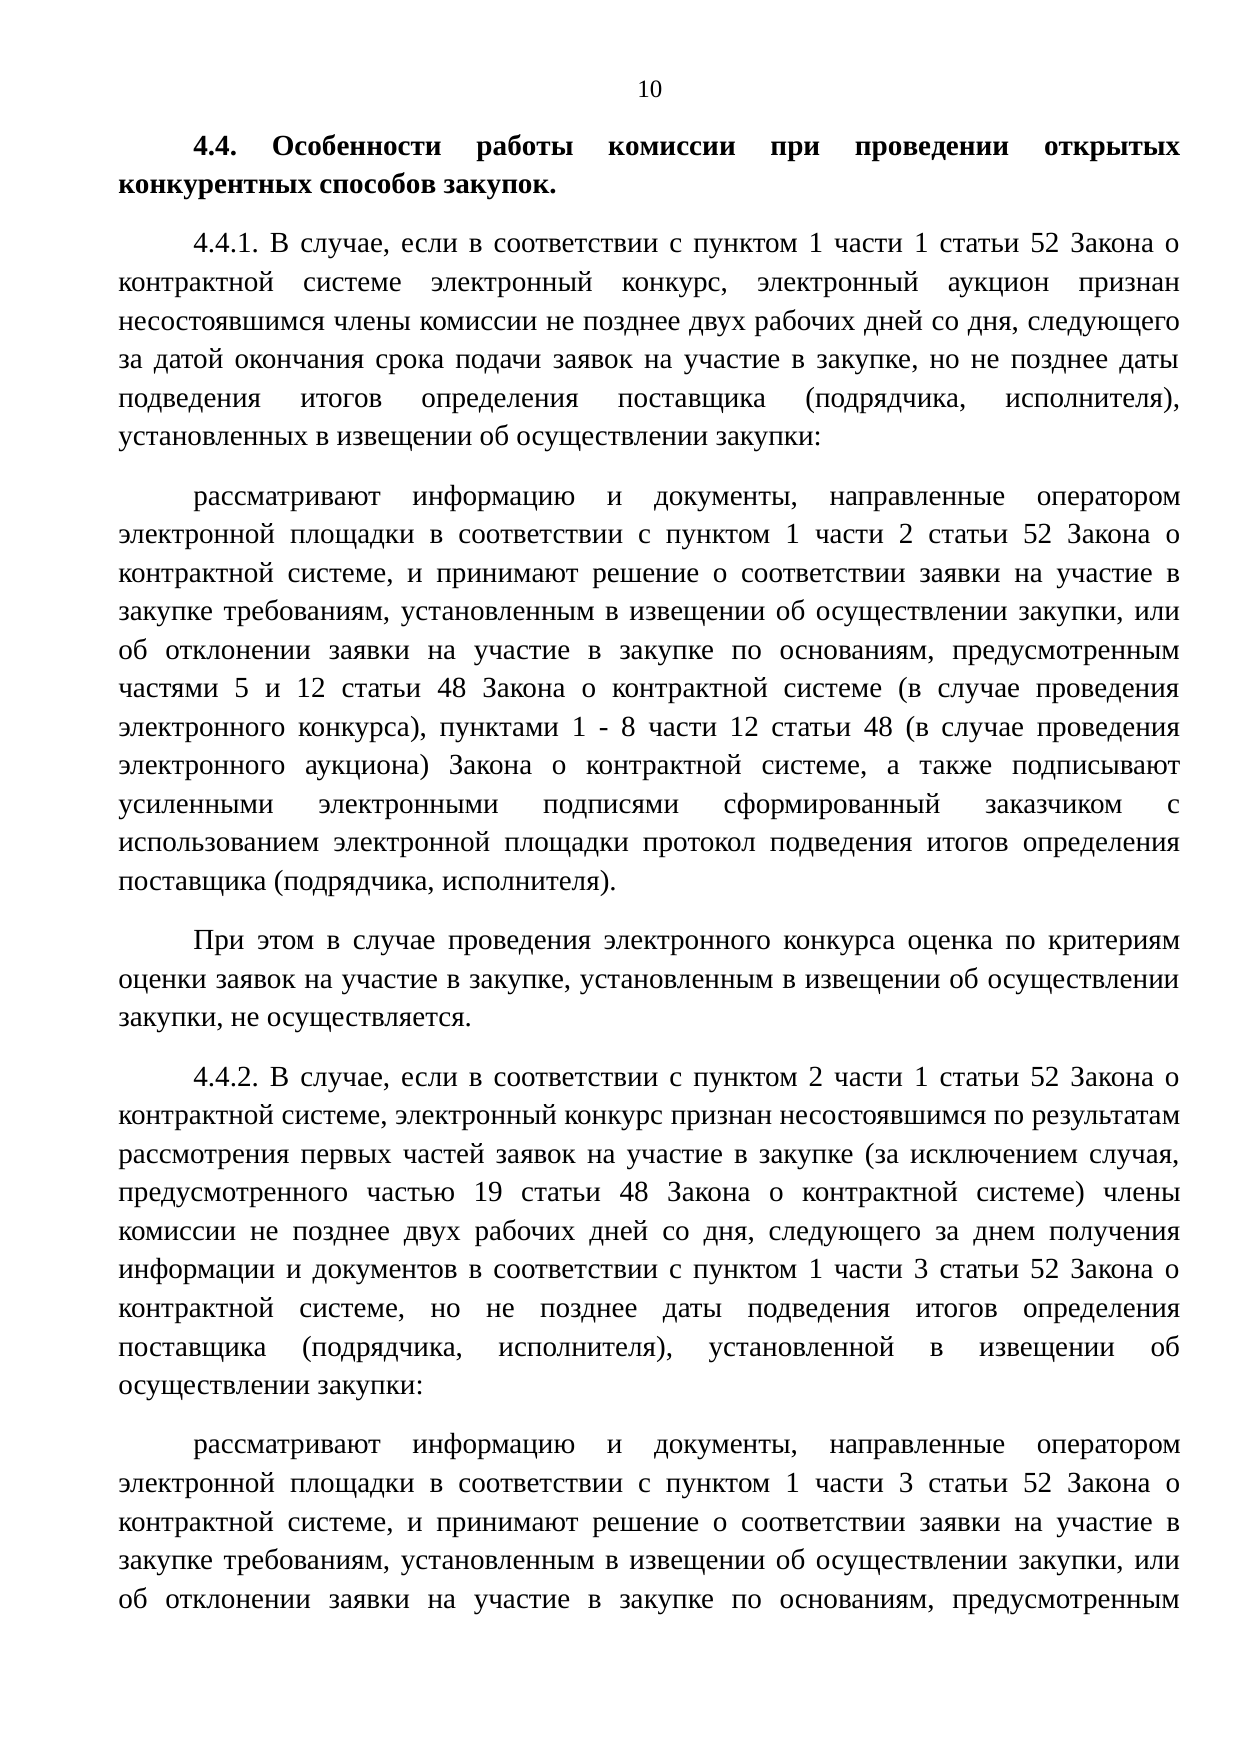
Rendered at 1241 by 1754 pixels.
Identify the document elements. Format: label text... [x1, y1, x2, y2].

text 4.4.1. В случае, если в соответствии с пунктом 1 части 1 статьи 52 Закона о контрактной системе электронный конкурс, электронный аукцион признан несостоявшимся члены комиссии не позднее двух рабочих дней со дня, следующего за датой окончания срока подачи заявок на участие в закупке, но не позднее даты подведения итогов определения поставщика (подрядчика, исполнителя), установленных в извещении об осуществлении закупки: [118, 226, 1181, 452]
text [118, 1427, 1181, 1614]
text 4.4.2. В случае, если в соответствии с пунктом 2 части 1 статьи 52 Закона о контрактной системе, электронный конкурс признан несостоявшимся по результатам рассмотрения первых частей заявок на участие в закупке (за исключением случая, предусмотренного частью 19 статьи 48 Закона о контрактной системе) члены комиссии не позднее двух рабочих дней со дня, следующего за днем получения информации и документов в соответствии с пунктом 1 части 3 статьи 52 Закона о контрактной системе, но не позднее даты подведения итогов определения поставщика (подрядчика, исполнителя), установленной в извещении об осуществлении закупки: [118, 1059, 1181, 1401]
text 4.4. Особенности работы комиссии при проведении открытых конкурентных способов закупок. [118, 128, 1181, 200]
text рассматривают информацию и документы, направленные оператором электронной площадки в соответствии с пунктом 1 части 2 статьи 52 Закона о контрактной системе, и принимают решение о соответствии заявки на участие в закупке требованиям, установленным в извещении об осуществлении закупки, или об отклонении заявки на участие в закупке по основаниям, предусмотренным частями 5 и 12 статьи 48 Закона о контрактной системе (в случае проведения электронного конкурса), пунктами 1 - 8 части 12 статьи 48 (в случае проведения электронного аукциона) Закона о контрактной системе, а также подписывают усиленными электронными подписями сформированный заказчиком с использованием электронной площадки протокол подведения итогов определения поставщика (подрядчика, исполнителя). [118, 478, 1181, 897]
text При этом в случае проведения электронного конкурса оценка по критериям оценки заявок на участие в закупке, установленным в извещении об осуществлении закупки, не осуществляется. [118, 922, 1181, 1033]
